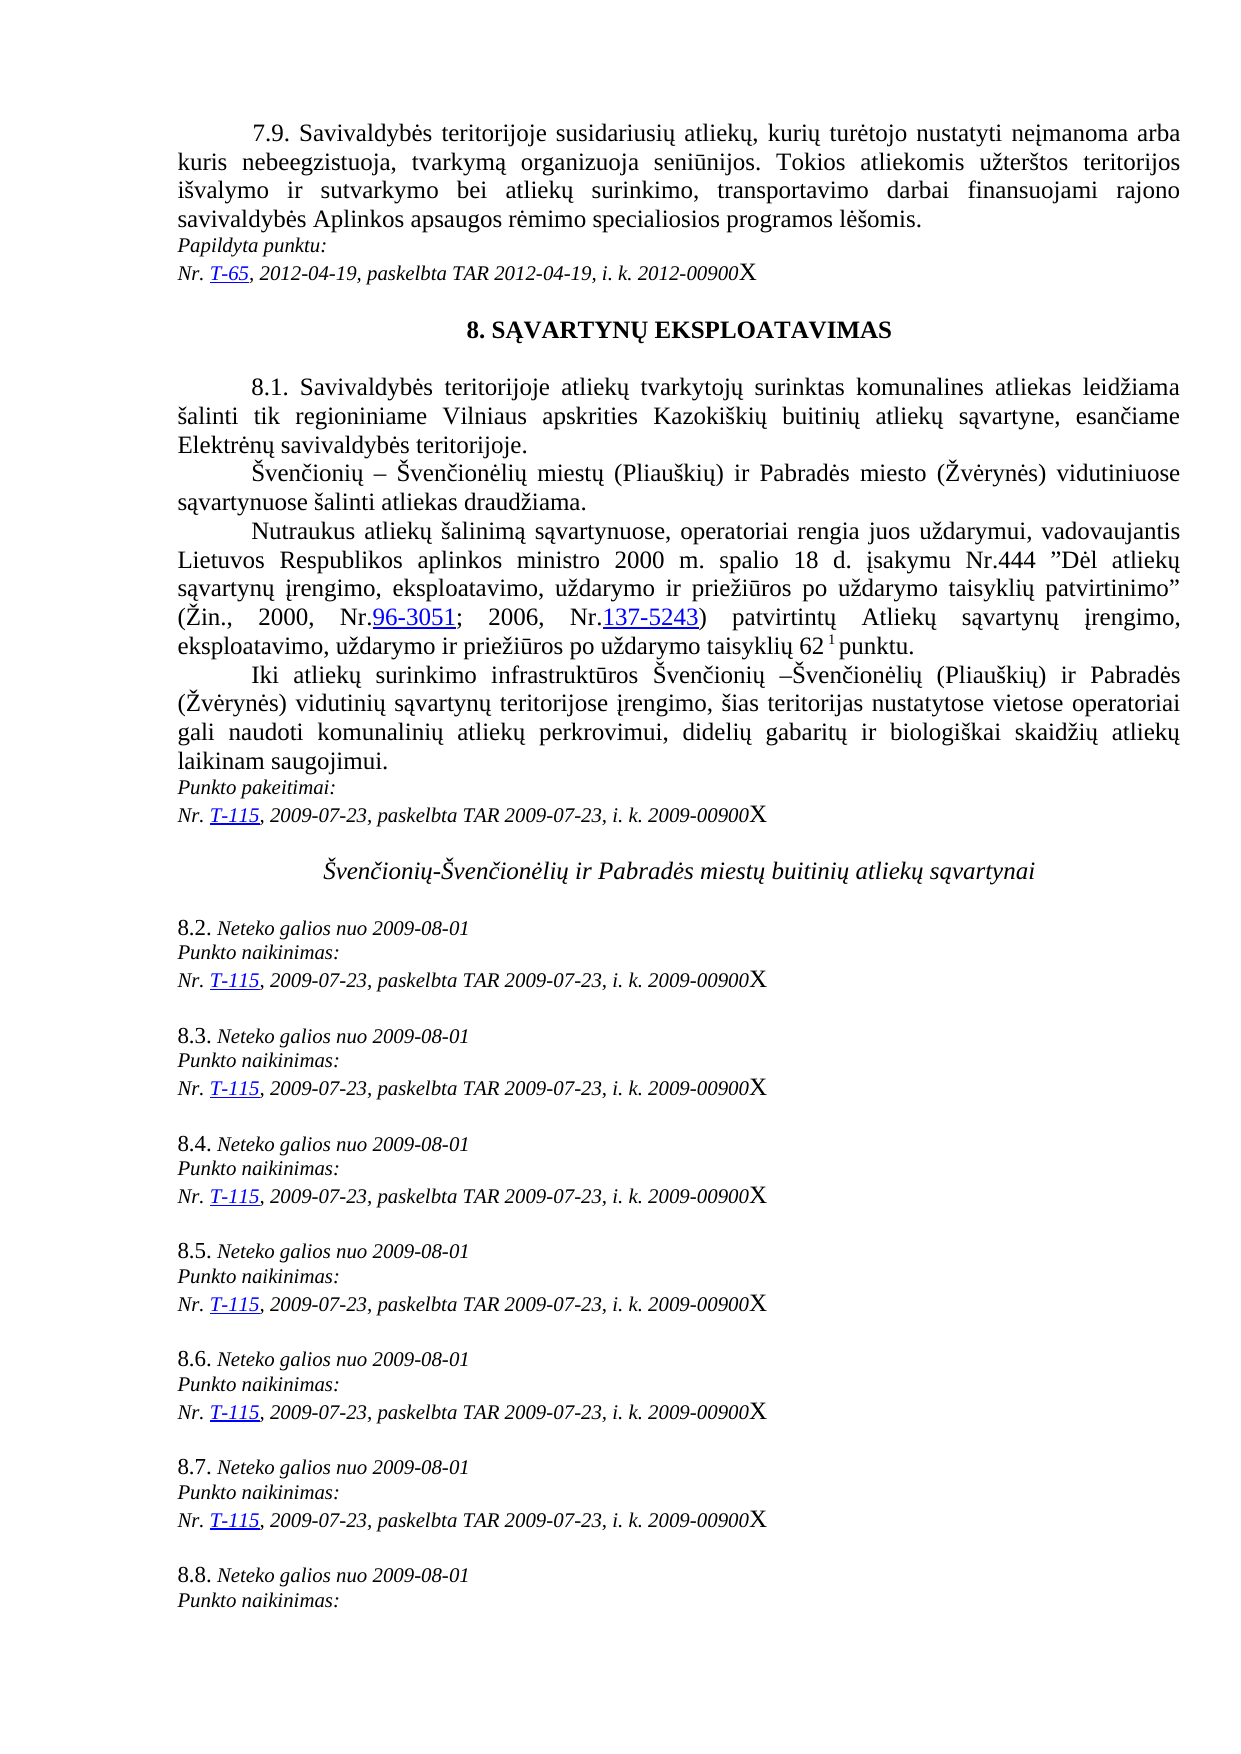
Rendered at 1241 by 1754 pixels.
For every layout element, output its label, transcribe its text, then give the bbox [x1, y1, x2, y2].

text Nutraukus atliekų šalinimą sąvartynuose, operatoriai rengia juos uždarymui, vadovaujantis Lietuvos Respublikos aplinkos ministro 2000 m. spalio 18 d. įsakymu Nr.444 ”Dėl atliekų sąvartynų įrengimo, eksploatavimo, uždarymo ir priežiūros po uždarymo taisyklių patvirtinimo” (Žin., 2000, Nr.96-3051; 2006, Nr.137-5243) patvirtintų Atliekų sąvartynų įrengimo, eksploatavimo, uždarymo ir priežiūros po uždarymo taisyklių 62 1 punktu. [177, 516, 1181, 660]
text 8. SĄVARTYNŲ EKSPLOATAVIMAS [177, 315, 1181, 343]
text Iki atliekų surinkimo infrastruktūros Švenčionių –Švenčionėlių (Pliauškių) ir Pabradės (Žvėrynės) vidutinių sąvartynų teritorijose įrengimo, šias teritorijas nustatytose vietose operatoriai gali naudoti komunalinių atliekų perkrovimui, didelių gabaritų ir biologiškai skaidžių atliekų laikinam saugojimui. [177, 660, 1181, 775]
text Švenčionių-Švenčionėlių ir Pabradės miestų buitinių atliekų sąvartynai [177, 856, 1181, 885]
text 7.9. Savivaldybės teritorijoje susidariusių atliekų, kurių turėtojo nustatyti neįmanoma arba kuris nebeegzistuoja, tvarkymą organizuoja seniūnijos. Tokios atliekomis užterštos teritorijos išvalymo ir sutvarkymo bei atliekų surinkimo, transportavimo darbai finansuojami rajono savivaldybės Aplinkos apsaugos rėmimo specialiosios programos lėšomis. [177, 118, 1181, 233]
text 8.1. Savivaldybės teritorijoje atliekų tvarkytojų surinktas komunalines atliekas leidžiama šalinti tik regioniniame Vilniaus apskrities Kazokiškių buitinių atliekų sąvartyne, esančiame Elektrėnų savivaldybės teritorijoje. [177, 372, 1181, 458]
text Švenčionių – Švenčionėlių miestų (Pliauškių) ir Pabradės miesto (Žvėrynės) vidutiniuose sąvartynuose šalinti atliekas draudžiama. [177, 458, 1181, 516]
